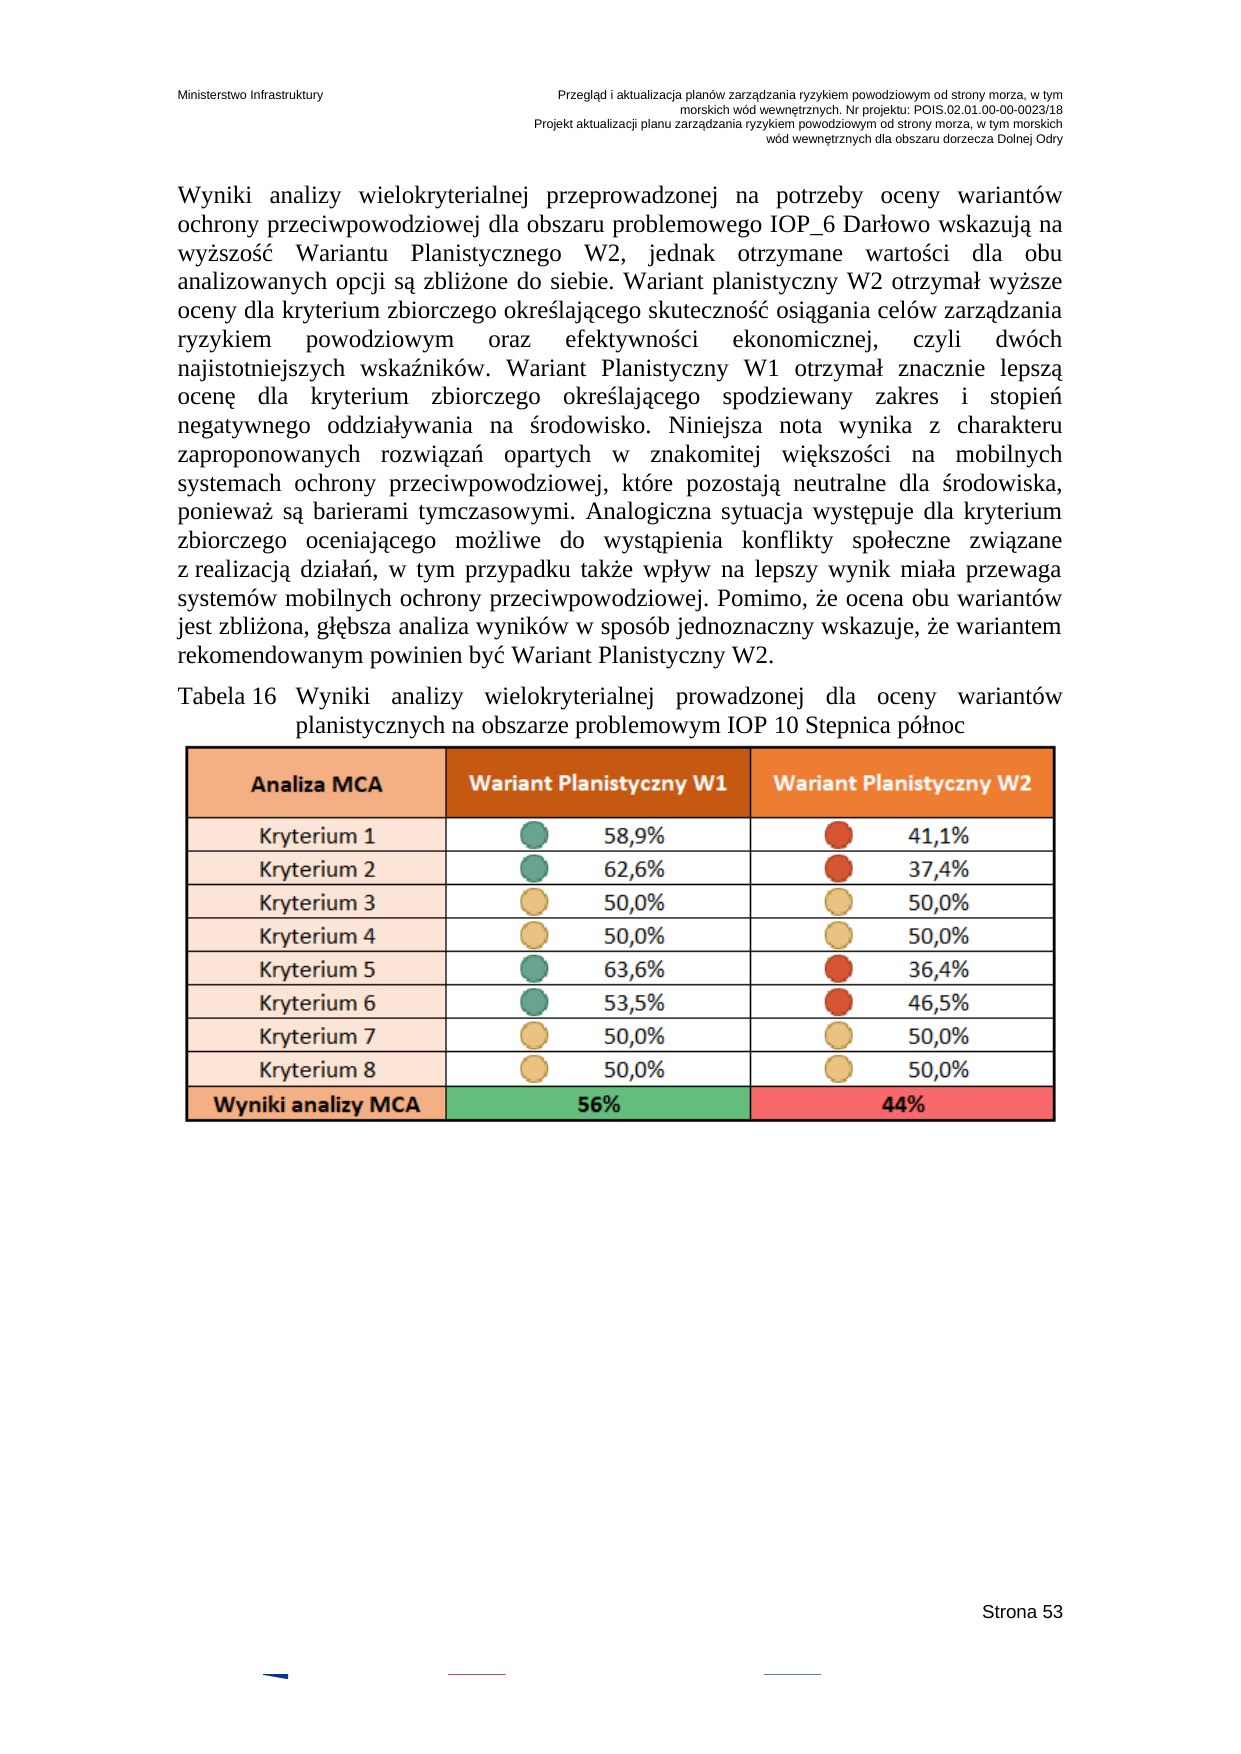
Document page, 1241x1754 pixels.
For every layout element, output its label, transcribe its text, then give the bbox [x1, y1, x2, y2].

text Wyniki analizy wielokryterialnej przeprowadzonej na potrzeby oceny wariantów ochrony przeciwpowodziowej dla obszaru problemowego IOP_6 Darłowo wskazują na wyższość Wariantu Planistycznego W2, jednak otrzymane wartości dla obu analizowanych opcji są zbliżone do siebie. Wariant planistyczny W2 otrzymał wyższe oceny dla kryterium zbiorczego określającego skuteczność osiągania celów zarządzania ryzykiem powodziowym oraz efektywności ekonomicznej, czyli dwóch najistotniejszych wskaźników. Wariant Planistyczny W1 otrzymał znacznie lepszą ocenę dla kryterium zbiorczego określającego spodziewany zakres i stopień negatywnego oddziaływania na środowisko. Niniejsza nota wynika z charakteru zaproponowanych rozwiązań opartych w znakomitej większości na mobilnych systemach ochrony przeciwpowodziowej, które pozostają neutralne dla środowiska, ponieważ są barierami tymczasowymi. Analogiczna sytuacja występuje dla kryterium zbiorczego oceniającego możliwe do wystąpienia konflikty społeczne związane z realizacją działań, w tym przypadku także wpływ na lepszy wynik miała przewaga systemów mobilnych ochrony przeciwpowodziowej. Pomimo, że ocena obu wariantów jest zbliżona, głębsza analiza wyników w sposób jednoznaczny wskazuje, że wariantem rekomendowanym powinien być Wariant Planistyczny W2. [177, 180, 1063, 669]
picture [250, 1674, 834, 1691]
text Tabela 16 Wyniki analizy wielokryterialnej prowadzonej dla oceny wariantów planistycznych na obszarze problemowym IOP 10 Stepnica północ [177, 681, 1063, 739]
picture [180, 743, 1060, 1129]
